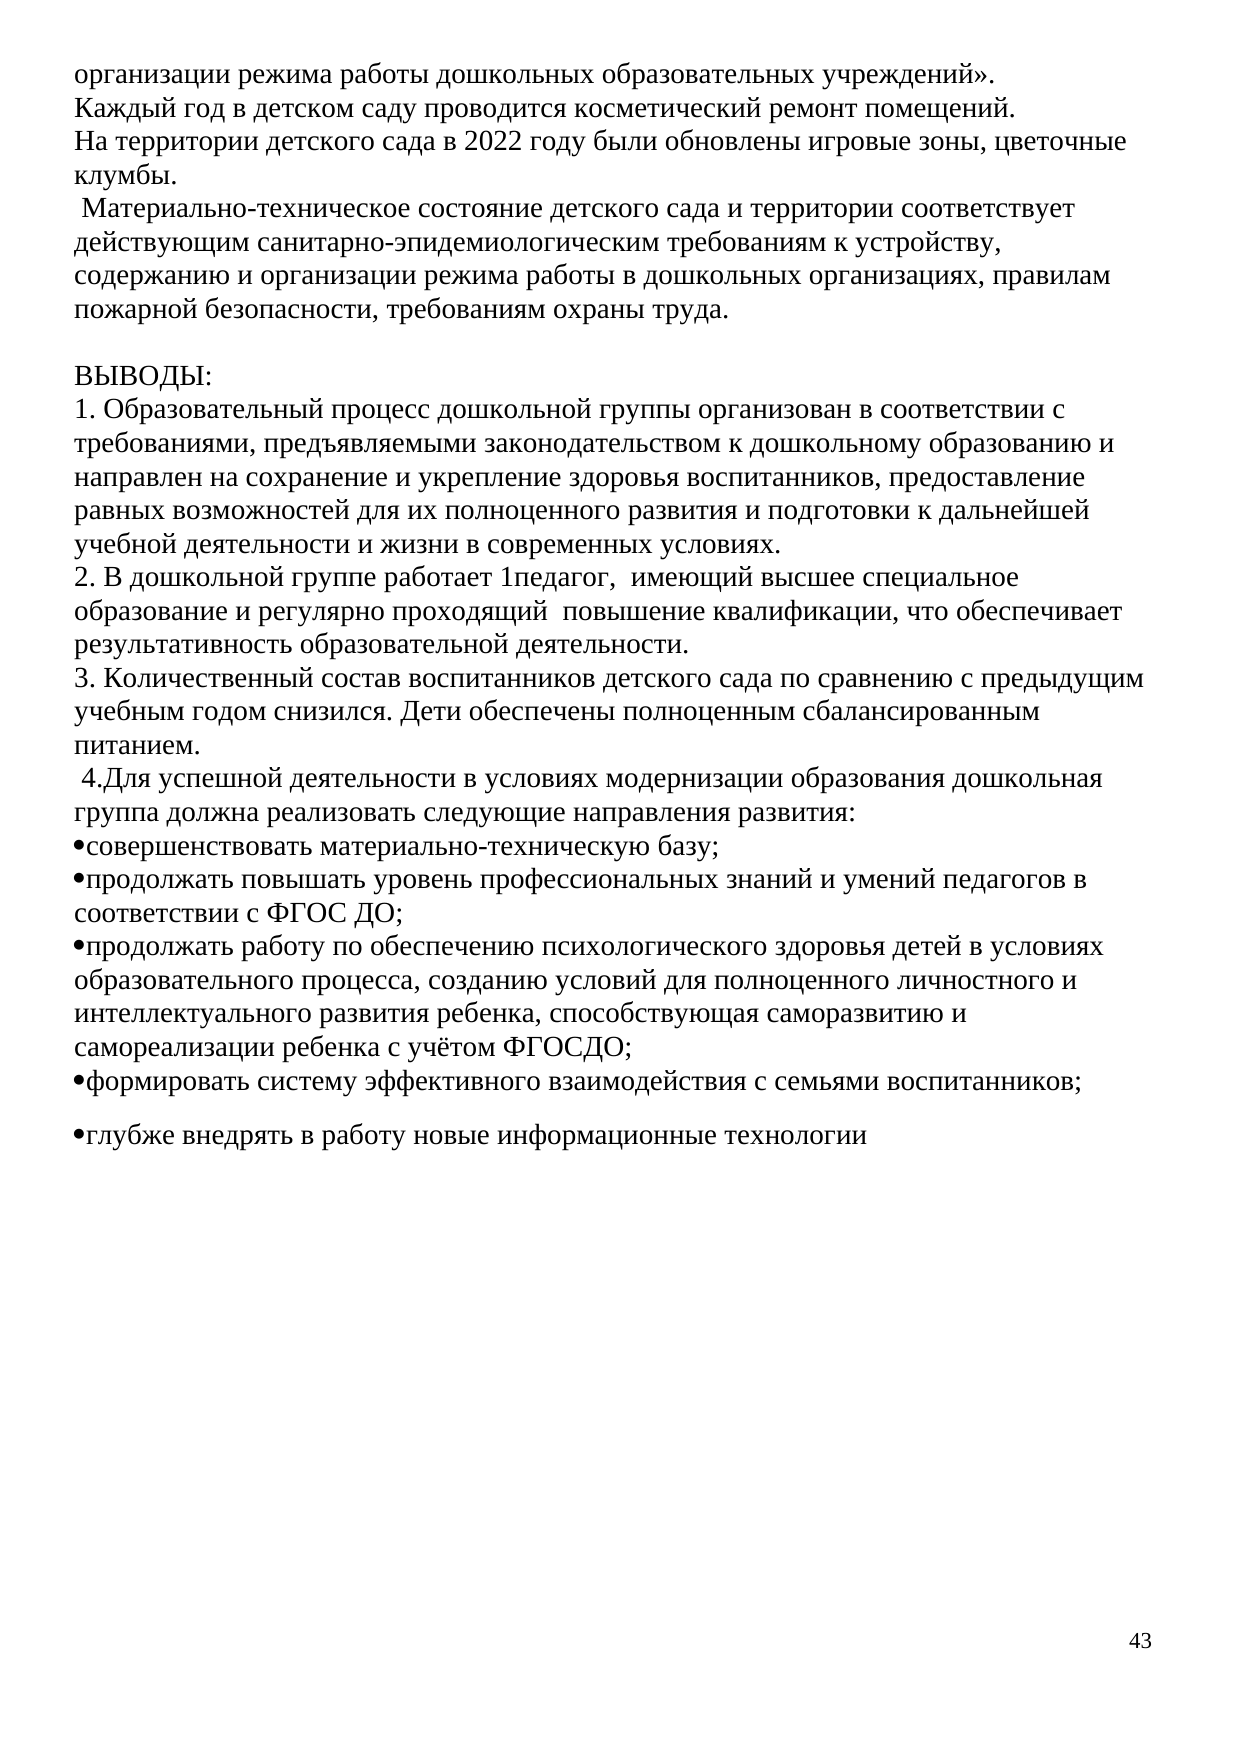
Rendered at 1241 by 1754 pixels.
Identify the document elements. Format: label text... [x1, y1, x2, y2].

text формировать систему эффективного взаимодействия с семьями воспитанников; [74, 1063, 1152, 1096]
text 1. Образовательный процесс дошкольной группы организован в соответствии с требованиями, предъявляемыми законодательством к дошкольному образованию и направлен на сохранение и укрепление здоровья воспитанников, предоставление равных возможностей для их полноценного развития и подготовки к дальнейшей учебной деятельности и жизни в современных условиях. [74, 392, 1152, 559]
text продолжать работу по обеспечению психологического здоровья детей в условиях образовательного процесса, созданию условий для полноценного личностного и интеллектуального развития ребенка, способствующая саморазвитию и самореализации ребенка с учётом ФГОСДО; [74, 928, 1152, 1063]
text Материально-техническое состояние детского сада и территории соответствует действующим санитарно-эпидемиологическим требованиям к устройству, содержанию и организации режима работы в дошкольных организациях, правилам пожарной безопасности, требованиям охраны труда. [74, 190, 1152, 324]
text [74, 56, 1152, 123]
text 4.Для успешной деятельности в условиях модернизации образования дошкольная группа должна реализовать следующие направления развития: [74, 761, 1152, 828]
text глубже внедрять в работу новые информационные технологии [74, 1117, 1152, 1151]
text продолжать повышать уровень профессиональных знаний и умений педагогов в соответствии с ФГОС ДО; [74, 861, 1152, 928]
text 2. В дошкольной группе работает 1педагог, имеющий высшее специальное образование и регулярно проходящий повышение квалификации, что обеспечивает результативность образовательной деятельности. 3. Количественный состав воспитанников детского сада по сравнению с предыдущим учебным годом снизился. Дети обеспечены полноценным сбалансированным питанием. [74, 559, 1152, 761]
text На территории детского сада в 2022 году были обновлены игровые зоны, цветочные клумбы. [74, 123, 1152, 190]
text ВЫВОДЫ: [74, 358, 1152, 392]
text совершенствовать материально-техническую базу; [74, 828, 1152, 861]
